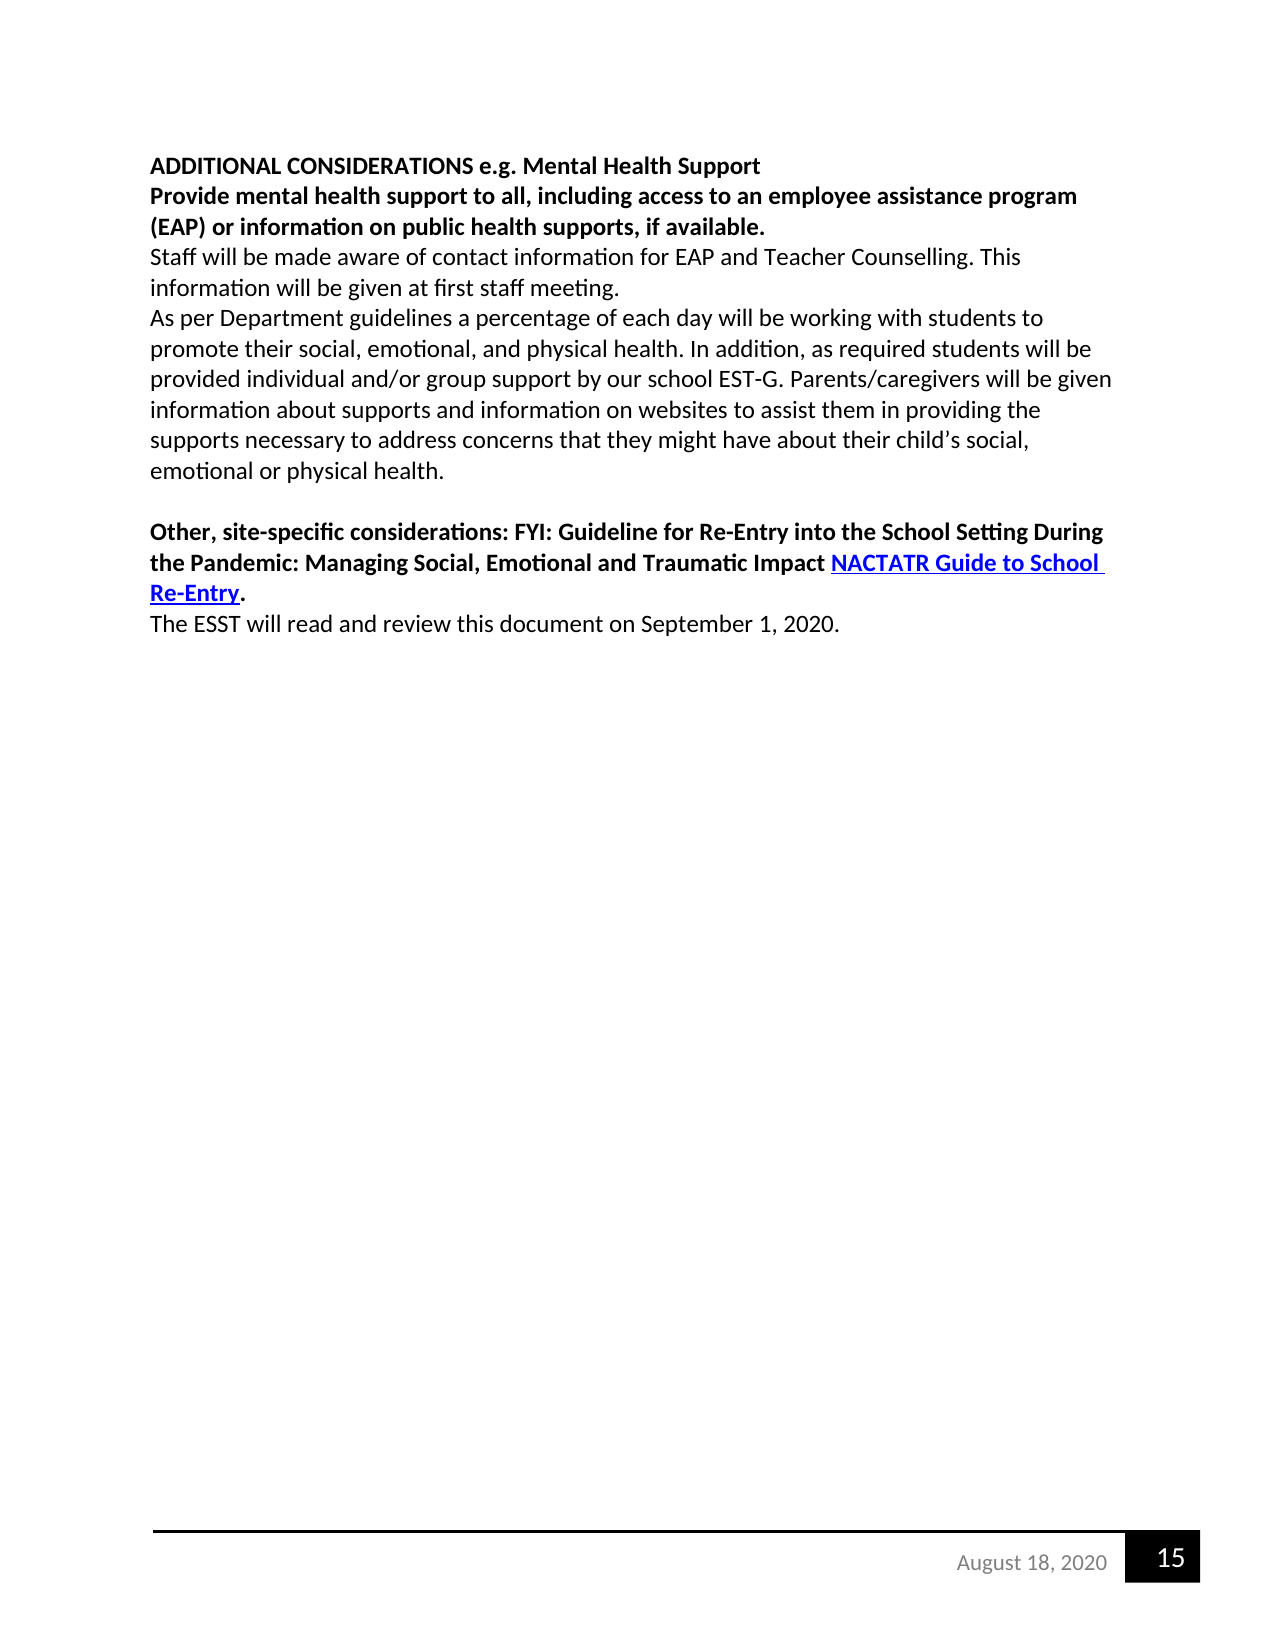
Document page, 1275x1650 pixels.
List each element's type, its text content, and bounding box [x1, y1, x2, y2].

text Other, site-specific considerations: FYI: Guideline for Re-Entry into the School Setting During the Pandemic: Managing Social, Emotional and Traumatic Impact NACTATR Guide to School Re-Entry. [150, 516, 1125, 608]
text Provide mental health support to all, including access to an employee assistance program (EAP) or information on public health supports, if available. [150, 181, 1125, 242]
text As per Department guidelines a percentage of each day will be working with students to promote their social, emotional, and physical health. In addition, as required students will be provided individual and/or group support by our school EST-G. Parents/caregivers will be given information about supports and information on websites to assist them in providing the supports necessary to address concerns that they might have about their child’s social, emotional or physical health. [150, 303, 1125, 486]
text The ESST will read and review this document on September 1, 2020. [150, 608, 1125, 638]
text Staff will be made aware of contact information for EAP and Teacher Counselling. This information will be given at first staff meeting. [150, 242, 1125, 303]
text ADDITIONAL CONSIDERATIONS e.g. Mental Health Support [150, 150, 1125, 181]
